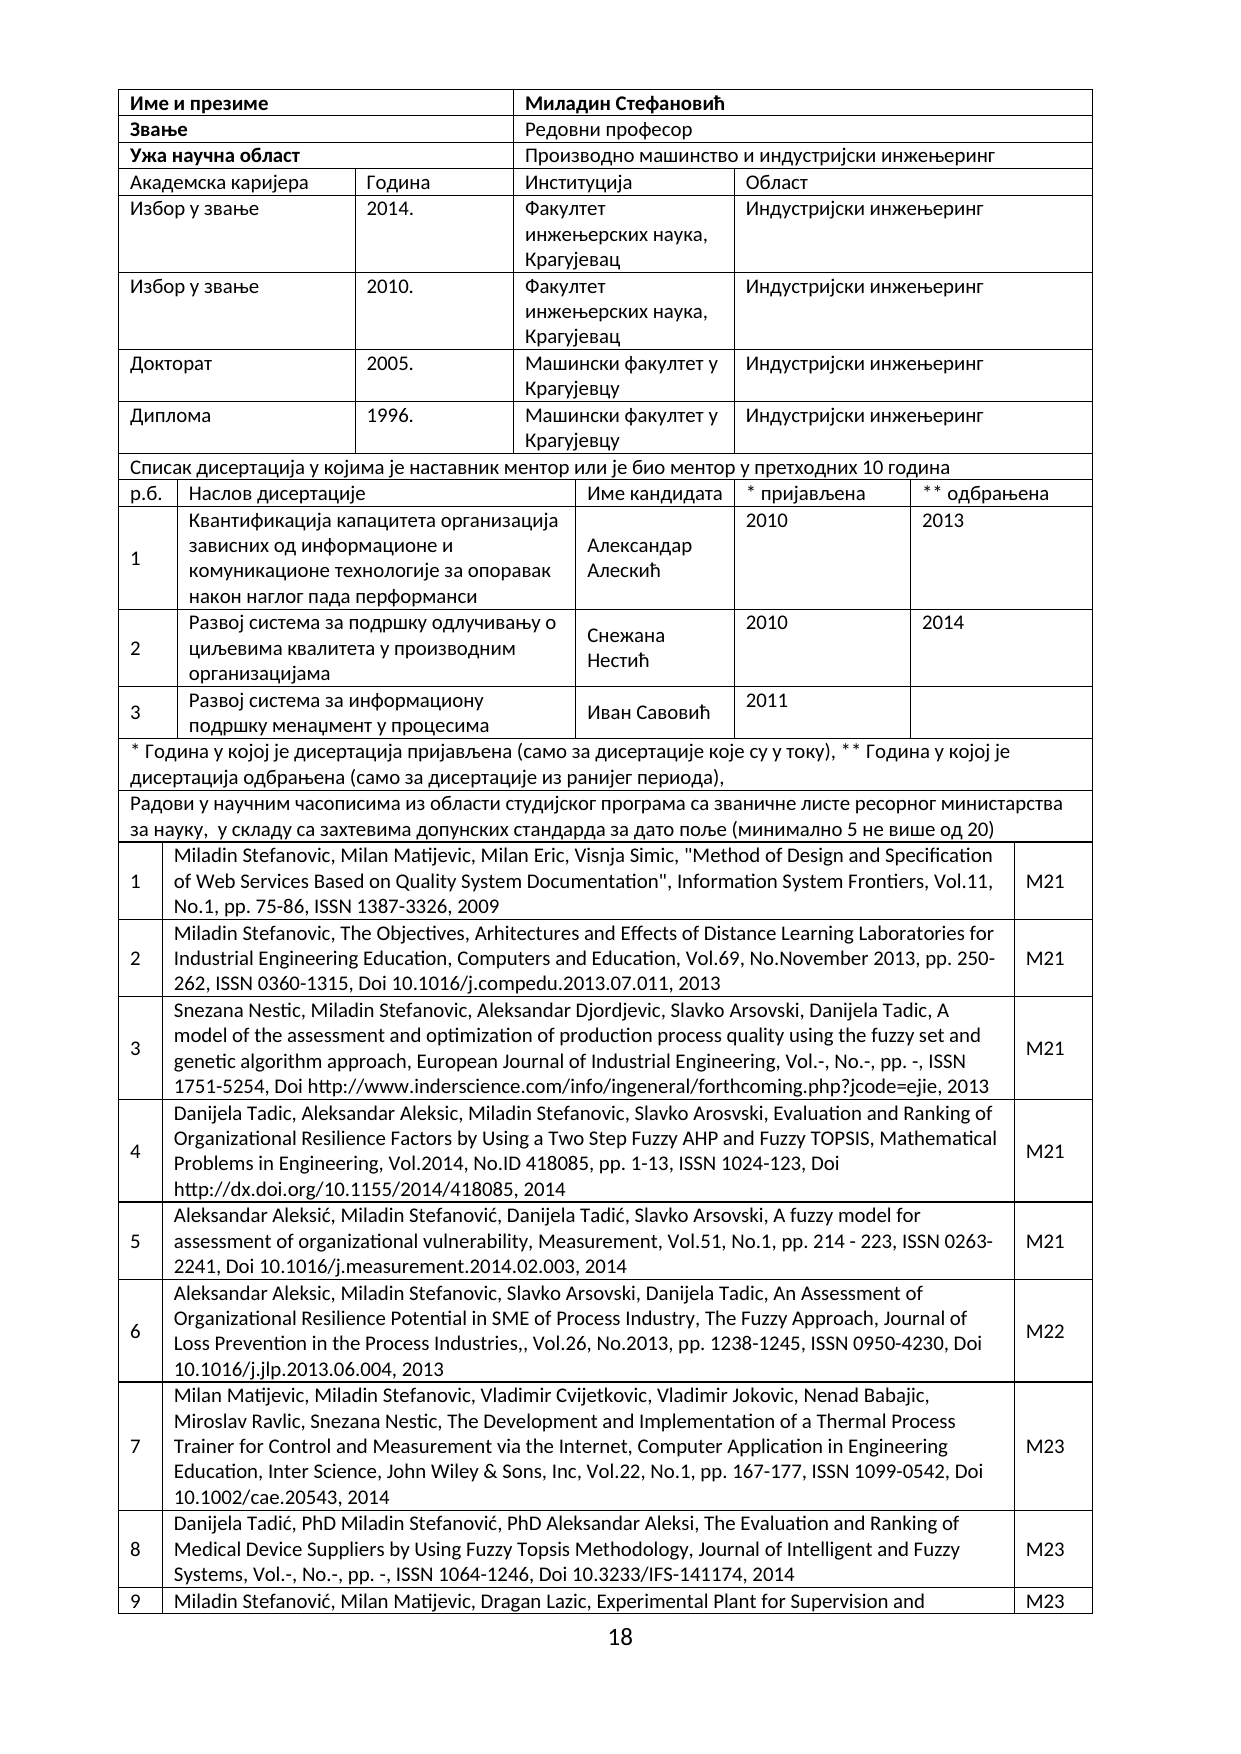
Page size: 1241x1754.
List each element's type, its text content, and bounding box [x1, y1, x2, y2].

table_cell Danijela Tadić, PhD Miladin Stefanović, PhD Aleksandar Aleksi, The Evaluation and Ranking of Medical Device Suppliers by Using Fuzzy Topsis Methodology, Journal of Intelligent and Fuzzy Systems, Vol.-, No.-, pp. -, ISSN 1064-1246, Doi 10.3233/IFS-141174, 2014 [163, 1511, 1014, 1587]
table_cell Александар Алескић [576, 507, 734, 608]
table_cell М23 [1015, 1588, 1092, 1613]
table_cell Miladin Stefanovic, The Objectives, Arhitectures and Effects of Distance Learning Laboratories for Industrial Engineering Education, Computers and Education, Vol.69, No.November 2013, pp. 250-262, ISSN 0360-1315, Doi 10.1016/j.compedu.2013.07.011, 2013 [163, 920, 1014, 996]
table_cell Академска каријера [119, 169, 355, 194]
table_cell Индустријски инжењеринг [735, 196, 1092, 272]
table_cell * Година у којој је дисертација пријављена (само за дисертације које су у току), ** Година у којој је дисертација одбрањена (само за дисертације из ранијег периода), [119, 739, 1092, 789]
table_cell Milan Matijevic, Miladin Stefanovic, Vladimir Cvijetkovic, Vladimir Jokovic, Nenad Babajic, Miroslav Ravlic, Snezana Nestic, The Development and Implementation of a Thermal Process Trainer for Control and Measurement via the Internet, Computer Application in Engineering Education, Inter Science, John Wiley & Sons, Inc, Vol.22, No.1, pp. 167-177, ISSN 1099-0542, Doi 10.1002/cae.20543, 2014 [163, 1383, 1014, 1509]
table_cell Квантификација капацитета организација зависних од информационе и комуникационе технологије за опоравак након наглог пада перформанси [178, 507, 575, 608]
table_cell Радови у научним часописима из области студијског програма са званичне листе ресорног министарства за науку, у складу са захтевима допунских стандарда за дато поље (минимално 5 не више од 20) [119, 791, 1092, 841]
table_cell Aleksandar Aleksic, Miladin Stefanovic, Slavko Arsovski, Danijela Tadic, An Assessment of Organizational Resilience Potential in SME of Process Industry, The Fuzzy Approach, Journal of Loss Prevention in the Process Industries,, Vol.26, No.2013, pp. 1238-1245, ISSN 0950-4230, Doi 10.1016/j.jlp.2013.06.004, 2013 [163, 1280, 1014, 1381]
table_cell Избор у звање [119, 273, 355, 349]
table_cell * пријављена [735, 480, 910, 506]
table_cell М23 [1015, 1383, 1092, 1509]
table_cell Област [735, 169, 1092, 194]
table_cell Miladin Stefanovic, Milan Matijevic, Milan Eric, Visnja Simic, "Method of Design and Specification of Web Services Based on Quality System Documentation", Information System Frontiers, Vol.11, No.1, pp. 75-86, ISSN 1387-3326, 2009 [163, 843, 1014, 919]
table_cell 7 [119, 1383, 162, 1509]
table_cell 1996. [356, 402, 513, 453]
table_cell М21 [1015, 1203, 1092, 1279]
table_cell Снежана Нестић [576, 610, 734, 686]
table_cell Aleksandar Aleksić, Miladin Stefanović, Danijela Tadić, Slavko Arsovski, A fuzzy model for assessment of organizational vulnerability, Measurement, Vol.51, No.1, pp. 214 - 223, ISSN 0263-2241, Doi 10.1016/j.measurement.2014.02.003, 2014 [163, 1203, 1014, 1279]
table_cell Факултет инжењерских наука, Крагујевац [514, 196, 734, 272]
table_cell Факултет инжењерских наука, Крагујевац [514, 273, 734, 349]
table_cell Развој система за информациону подршку менаџмент у процесима [178, 687, 575, 738]
table_cell Индустријски инжењеринг [735, 402, 1092, 453]
table_cell Година [356, 169, 513, 194]
table_cell 5 [119, 1203, 162, 1279]
table_cell 2014 [911, 610, 1092, 686]
table_cell М21 [1015, 1100, 1092, 1201]
table_cell Иван Савовић [576, 687, 734, 738]
table_cell 1 [119, 843, 162, 919]
table_cell Звање [119, 116, 513, 142]
table_cell М21 [1015, 843, 1092, 919]
table_cell Докторат [119, 350, 355, 401]
table_cell Развој система за подршку одлучивању о циљевима квалитета у производним организацијама [178, 610, 575, 686]
table_cell р.б. [119, 480, 177, 506]
table_cell 2010 [735, 507, 910, 608]
table_cell Машински факултет у Крагујевцу [514, 402, 734, 453]
table_cell Danijela Tadic, Aleksandar Aleksic, Miladin Stefanovic, Slavko Arosvski, Evaluation and Ranking of Organizational Resilience Factors by Using a Two Step Fuzzy AHP and Fuzzy TOPSIS, Mathematical Problems in Engineering, Vol.2014, No.ID 418085, pp. 1-13, ISSN 1024-123, Doi http://dx.doi.org/10.1155/2014/418085, 2014 [163, 1100, 1014, 1201]
table_cell Редовни професор [514, 116, 1092, 142]
table_cell Ужа научна област [119, 143, 513, 168]
table_cell Избор у звање [119, 196, 355, 272]
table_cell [163, 1588, 1014, 1613]
table_cell [911, 687, 1092, 738]
table_cell Индустријски инжењеринг [735, 273, 1092, 349]
table_cell Име кандидата [576, 480, 734, 506]
table_cell 9 [119, 1588, 162, 1613]
table_cell Институција [514, 169, 734, 194]
table_cell 8 [119, 1511, 162, 1587]
table_cell 6 [119, 1280, 162, 1381]
table_cell 2013 [911, 507, 1092, 608]
table_cell 3 [119, 687, 177, 738]
table_cell 2010. [356, 273, 513, 349]
table_cell Машински факултет у Крагујевцу [514, 350, 734, 401]
table_cell ** одбрањена [911, 480, 1092, 506]
table_cell 4 [119, 1100, 162, 1201]
table_cell 2005. [356, 350, 513, 401]
table_cell 2 [119, 920, 162, 996]
table_cell М23 [1015, 1511, 1092, 1587]
table_cell 2011 [735, 687, 910, 738]
table_cell Snezana Nestic, Miladin Stefanovic, Aleksandar Djordjevic, Slavko Arsovski, Danijela Tadic, A model of the assessment and optimization of production process quality using the fuzzy set and genetic algorithm approach, European Journal of Industrial Engineering, Vol.-, No.-, pp. -, ISSN 1751-5254, Doi http://www.inderscience.com/info/ingeneral/forthcoming.php?jcode=ejie, 2013 [163, 997, 1014, 1099]
table_header Име и презиме [119, 90, 513, 115]
table_cell 2014. [356, 196, 513, 272]
table_cell 1 [119, 507, 177, 608]
table_cell Списак дисертација у којима је наставник ментор или је био ментор у претходних 10 година [119, 454, 1092, 479]
table_cell М21 [1015, 920, 1092, 996]
table_cell 2010 [735, 610, 910, 686]
table_cell М22 [1015, 1280, 1092, 1381]
table_cell Производно машинство и индустријски инжењеринг [514, 143, 1092, 168]
table_cell Диплома [119, 402, 355, 453]
table_cell 2 [119, 610, 177, 686]
table_cell Индустријски инжењеринг [735, 350, 1092, 401]
table_cell Наслов дисертације [178, 480, 575, 506]
table_cell М21 [1015, 997, 1092, 1099]
table_header Миладин Стефановић [514, 90, 1092, 115]
table_cell 3 [119, 997, 162, 1099]
